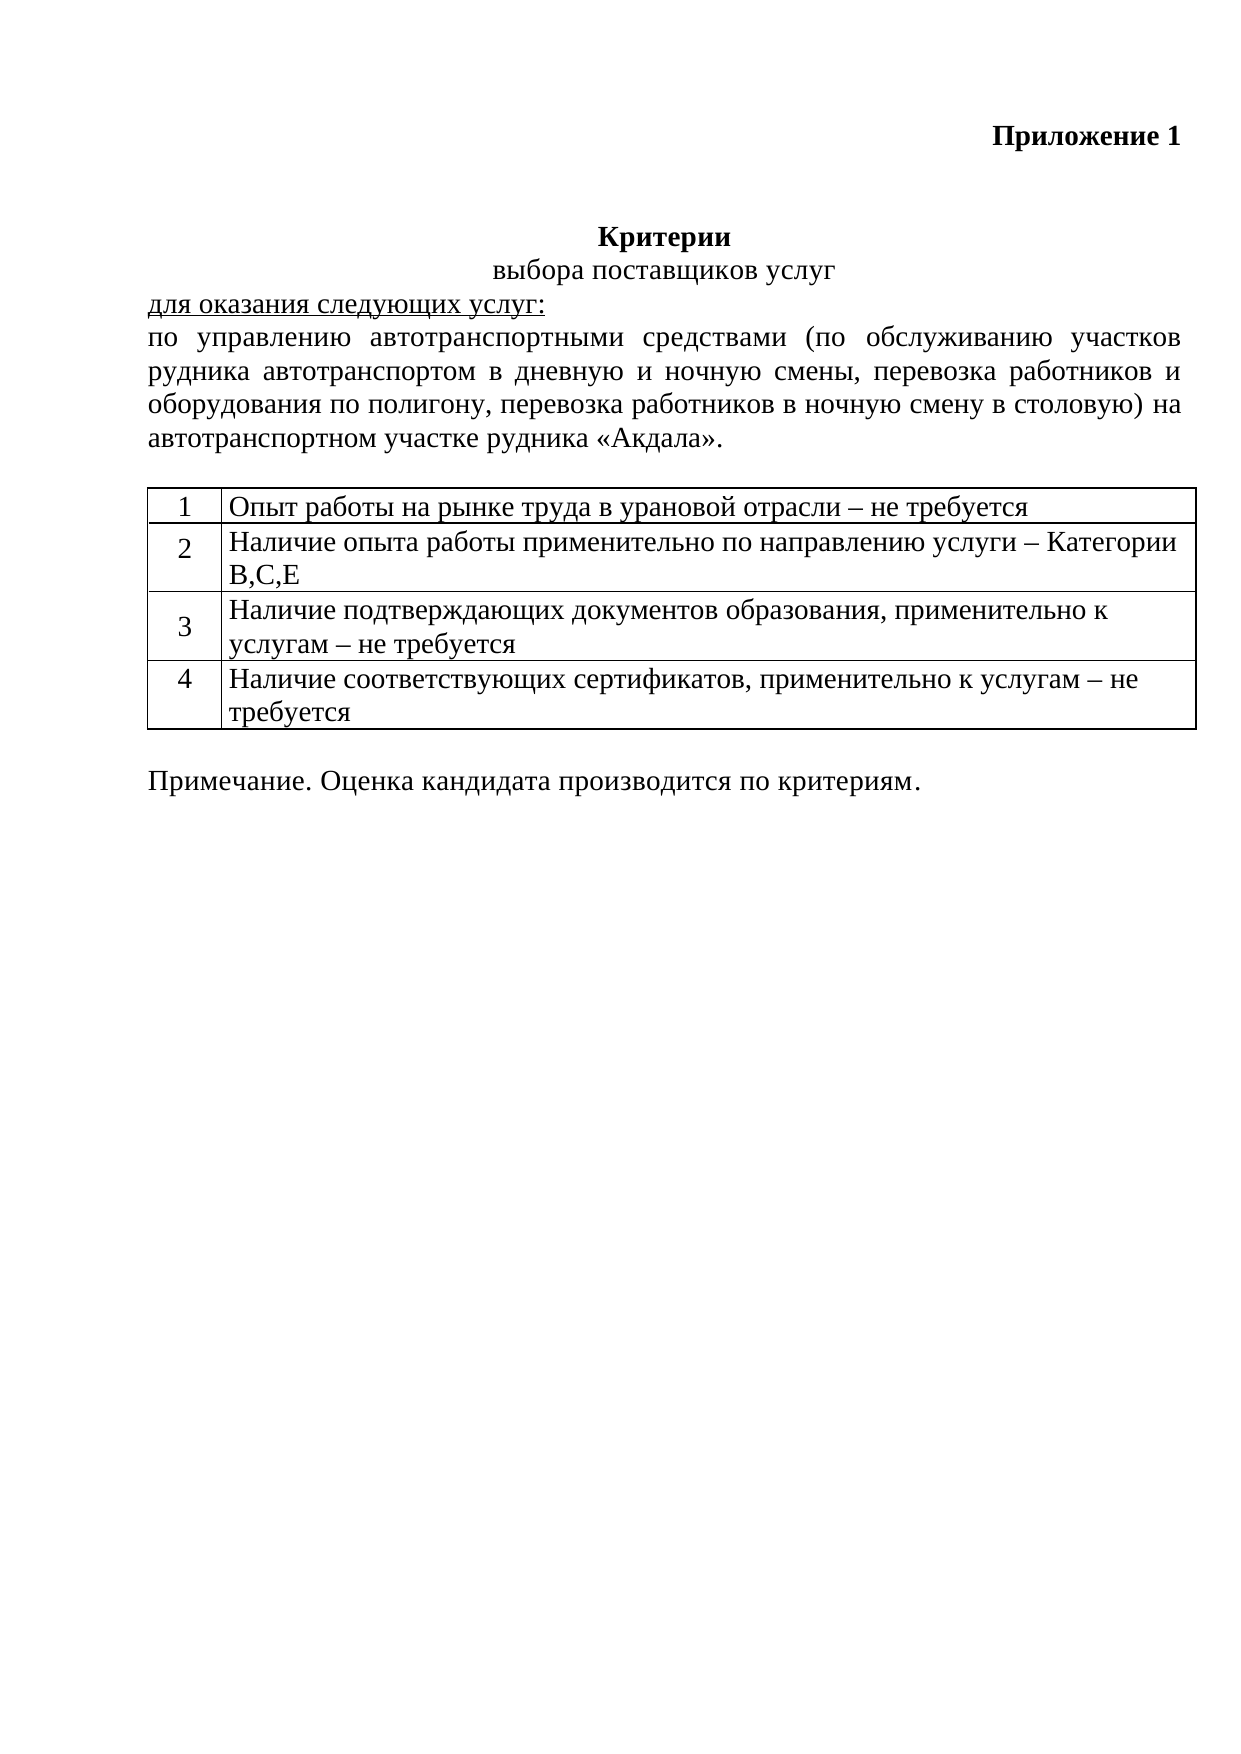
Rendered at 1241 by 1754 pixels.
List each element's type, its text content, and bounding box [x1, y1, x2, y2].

subtitle Приложение 1 [738, 118, 1181, 152]
table_cell 3 [148, 592, 221, 659]
text по управлению автотранспортными средствами (по обслуживанию участков рудника автотранспортом в дневную и ночную смены, перевозка работников и оборудования по полигону, перевозка работников в ночную смену в столовую) на автотранспортном участке рудника «Акдала». [148, 319, 1181, 453]
table_header 1 [148, 489, 221, 522]
table_cell 4 [148, 661, 221, 728]
text для оказания следующих услуг: [148, 286, 1181, 319]
table_cell Наличие соответствующих сертификатов, применительно к услугам – не требуется [222, 661, 1195, 728]
text Критерии выбора поставщиков услуг [148, 219, 1181, 286]
text Примечание. Оценка кандидата производится по критериям. [148, 763, 1181, 797]
table_cell Наличие опыта работы применительно по направлению услуги – Категории В,С,Е [222, 524, 1195, 591]
table_header Опыт работы на рынке труда в урановой отрасли – не требуется [222, 489, 1195, 522]
table_cell Наличие подтверждающих документов образования, применительно к услугам – не требуется [222, 592, 1195, 659]
table_cell 2 [148, 523, 221, 591]
